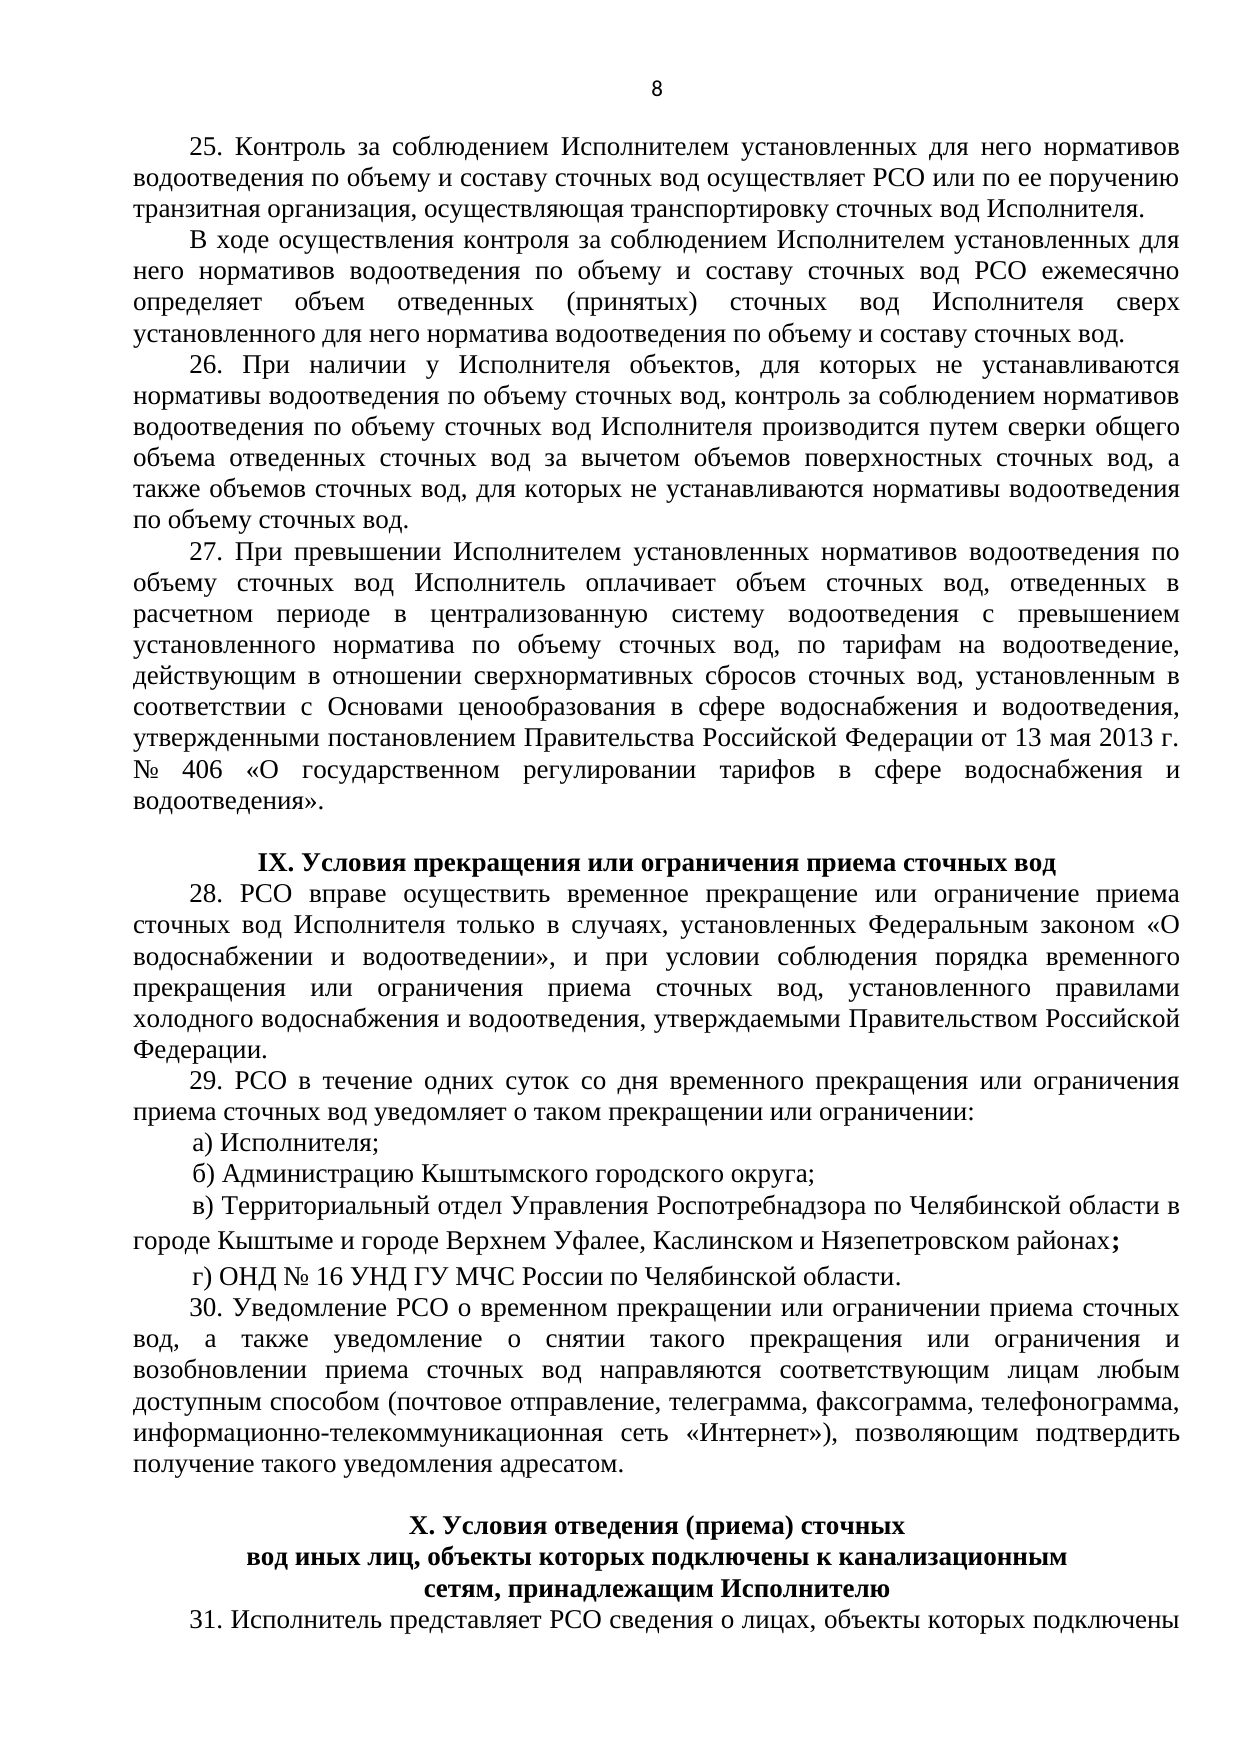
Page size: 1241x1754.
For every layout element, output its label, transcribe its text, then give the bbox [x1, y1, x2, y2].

text 28. РСО вправе осуществить временное прекращение или ограничение приема сточных вод Исполнителя только в случаях, установленных Федеральным законом «О водоснабжении и водоотведении», и при условии соблюдения порядка временного прекращения или ограничения приема сточных вод, установленного правилами холодного водоснабжения и водоотведения, утверждаемыми Правительством Российской Федерации. [133, 877, 1181, 1064]
text 29. РСО в течение одних суток со дня временного прекращения или ограничения приема сточных вод уведомляет о таком прекращении или ограничении: [133, 1064, 1181, 1126]
text 26. При наличии у Исполнителя объектов, для которых не устанавливаются нормативы водоотведения по объему сточных вод, контроль за соблюдением нормативов водоотведения по объему сточных вод Исполнителя производится путем сверки общего объема отведенных сточных вод за вычетом объемов поверхностных сточных вод, а также объемов сточных вод, для которых не устанавливаются нормативы водоотведения по объему сточных вод. [133, 348, 1181, 535]
text г) ОНД № 16 УНД ГУ МЧС России по Челябинской области. [133, 1260, 1181, 1291]
text 27. При превышении Исполнителем установленных нормативов водоотведения по объему сточных вод Исполнитель оплачивает объем сточных вод, отведенных в расчетном периоде в централизованную систему водоотведения с превышением установленного норматива по объему сточных вод, по тарифам на водоотведение, действующим в отношении сверхнормативных сбросов сточных вод, установленным в соответствии с Основами ценообразования в сфере водоснабжения и водоотведения, утвержденными постановлением Правительства Российской Федерации от 13 мая 2013 г. № 406 «О государственном регулировании тарифов в сфере водоснабжения и водоотведения». [133, 535, 1181, 815]
text 25. Контроль за соблюдением Исполнителем установленных для него нормативов водоотведения по объему и составу сточных вод осуществляет РСО или по ее поручению транзитная организация, осуществляющая транспортировку сточных вод Исполнителя. [133, 130, 1181, 223]
text б) Администрацию Кыштымского городского округа; [133, 1158, 1181, 1189]
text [133, 1603, 1181, 1634]
text IX. Условия прекращения или ограничения приема сточных вод [133, 846, 1181, 877]
text 30. Уведомление РСО о временном прекращении или ограничении приема сточных вод, а также уведомление о снятии такого прекращения или ограничения и возобновлении приема сточных вод направляются соответствующим лицам любым доступным способом (почтовое отправление, телеграмма, факсограмма, телефонограмма, информационно-телекоммуникационная сеть «Интернет»), позволяющим подтвердить получение такого уведомления адресатом. [133, 1291, 1181, 1478]
text в) Территориальный отдел Управления Роспотребнадзора по Челябинской области в городе Кыштыме и городе Верхнем Уфалее, Каслинском и Нязепетровском районах; [133, 1189, 1181, 1256]
text X. Условия отведения (приема) сточных [133, 1509, 1181, 1541]
text сетям, принадлежащим Исполнителю [133, 1572, 1181, 1603]
text а) Исполнителя; [133, 1126, 1181, 1158]
text вод иных лиц, объекты которых подключены к канализационным [133, 1541, 1181, 1572]
text В ходе осуществления контроля за соблюдением Исполнителем установленных для него нормативов водоотведения по объему и составу сточных вод РСО ежемесячно определяет объем отведенных (принятых) сточных вод Исполнителя сверх установленного для него норматива водоотведения по объему и составу сточных вод. [133, 223, 1181, 348]
